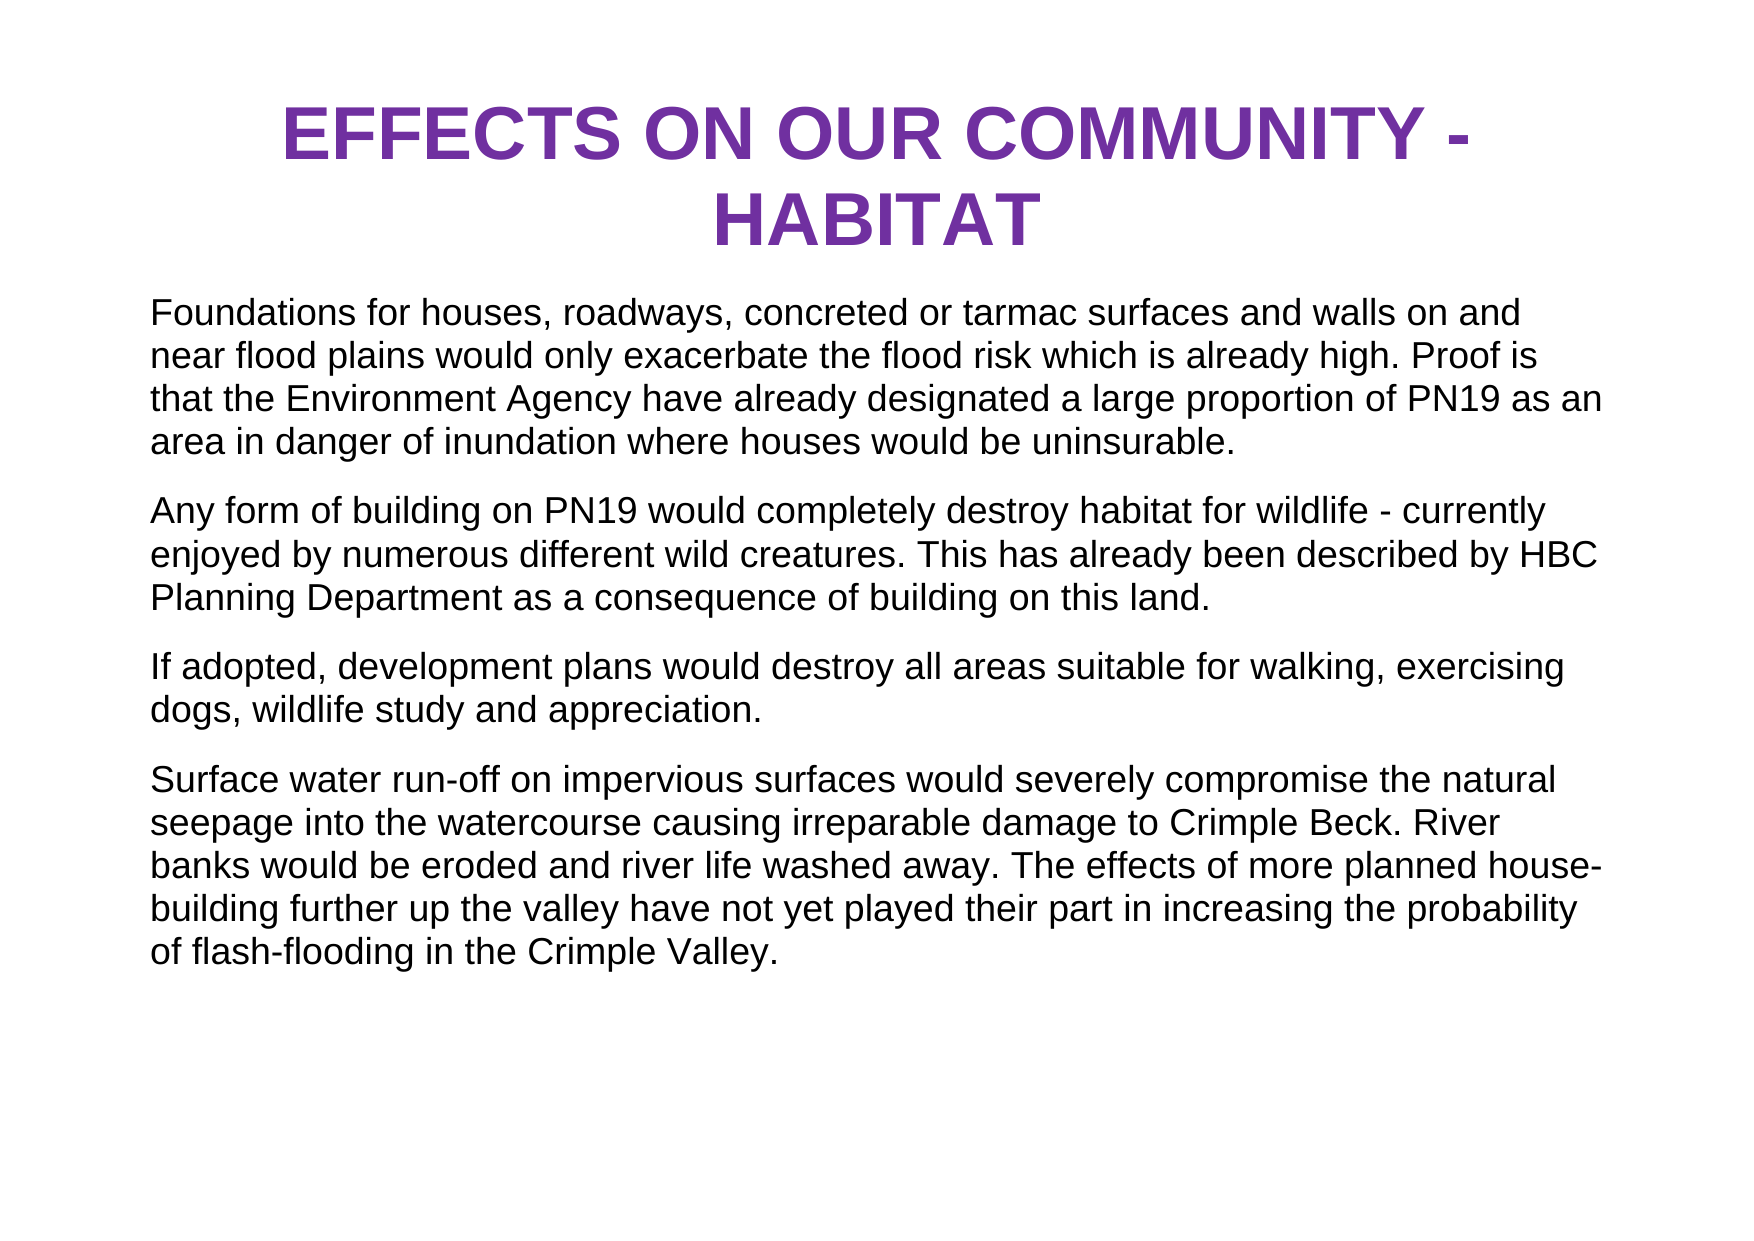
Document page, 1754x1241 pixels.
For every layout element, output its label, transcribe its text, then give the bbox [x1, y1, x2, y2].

text Foundations for houses, roadways, concreted or tarmac surfaces and walls on and near flood plains would only exacerbate the flood risk which is already high. Proof is that the Environment Agency have already designated a large proportion of PN19 as an area in danger of inundation where houses would be uninsurable. [150, 290, 1604, 462]
text If adopted, development plans would destroy all areas suitable for walking, exercising dogs, wildlife study and appreciation. [150, 644, 1604, 731]
text Any form of building on PN19 would completely destroy habitat for wildlife - currently enjoyed by numerous different wild creatures. This has already been described by HBC Planning Department as a consequence of building on this land. [150, 489, 1604, 618]
text EFFECTS ON OUR COMMUNITY - [150, 89, 1604, 175]
text HABITAT [150, 175, 1604, 261]
text Surface water run-off on impervious surfaces would severely compromise the natural seepage into the watercourse causing irreparable damage to Crimple Beck. River banks would be eroded and river life washed away. The effects of more planned house-building further up the valley have not yet played their part in increasing the probability of flash-flooding in the Crimple Valley. [150, 757, 1604, 973]
